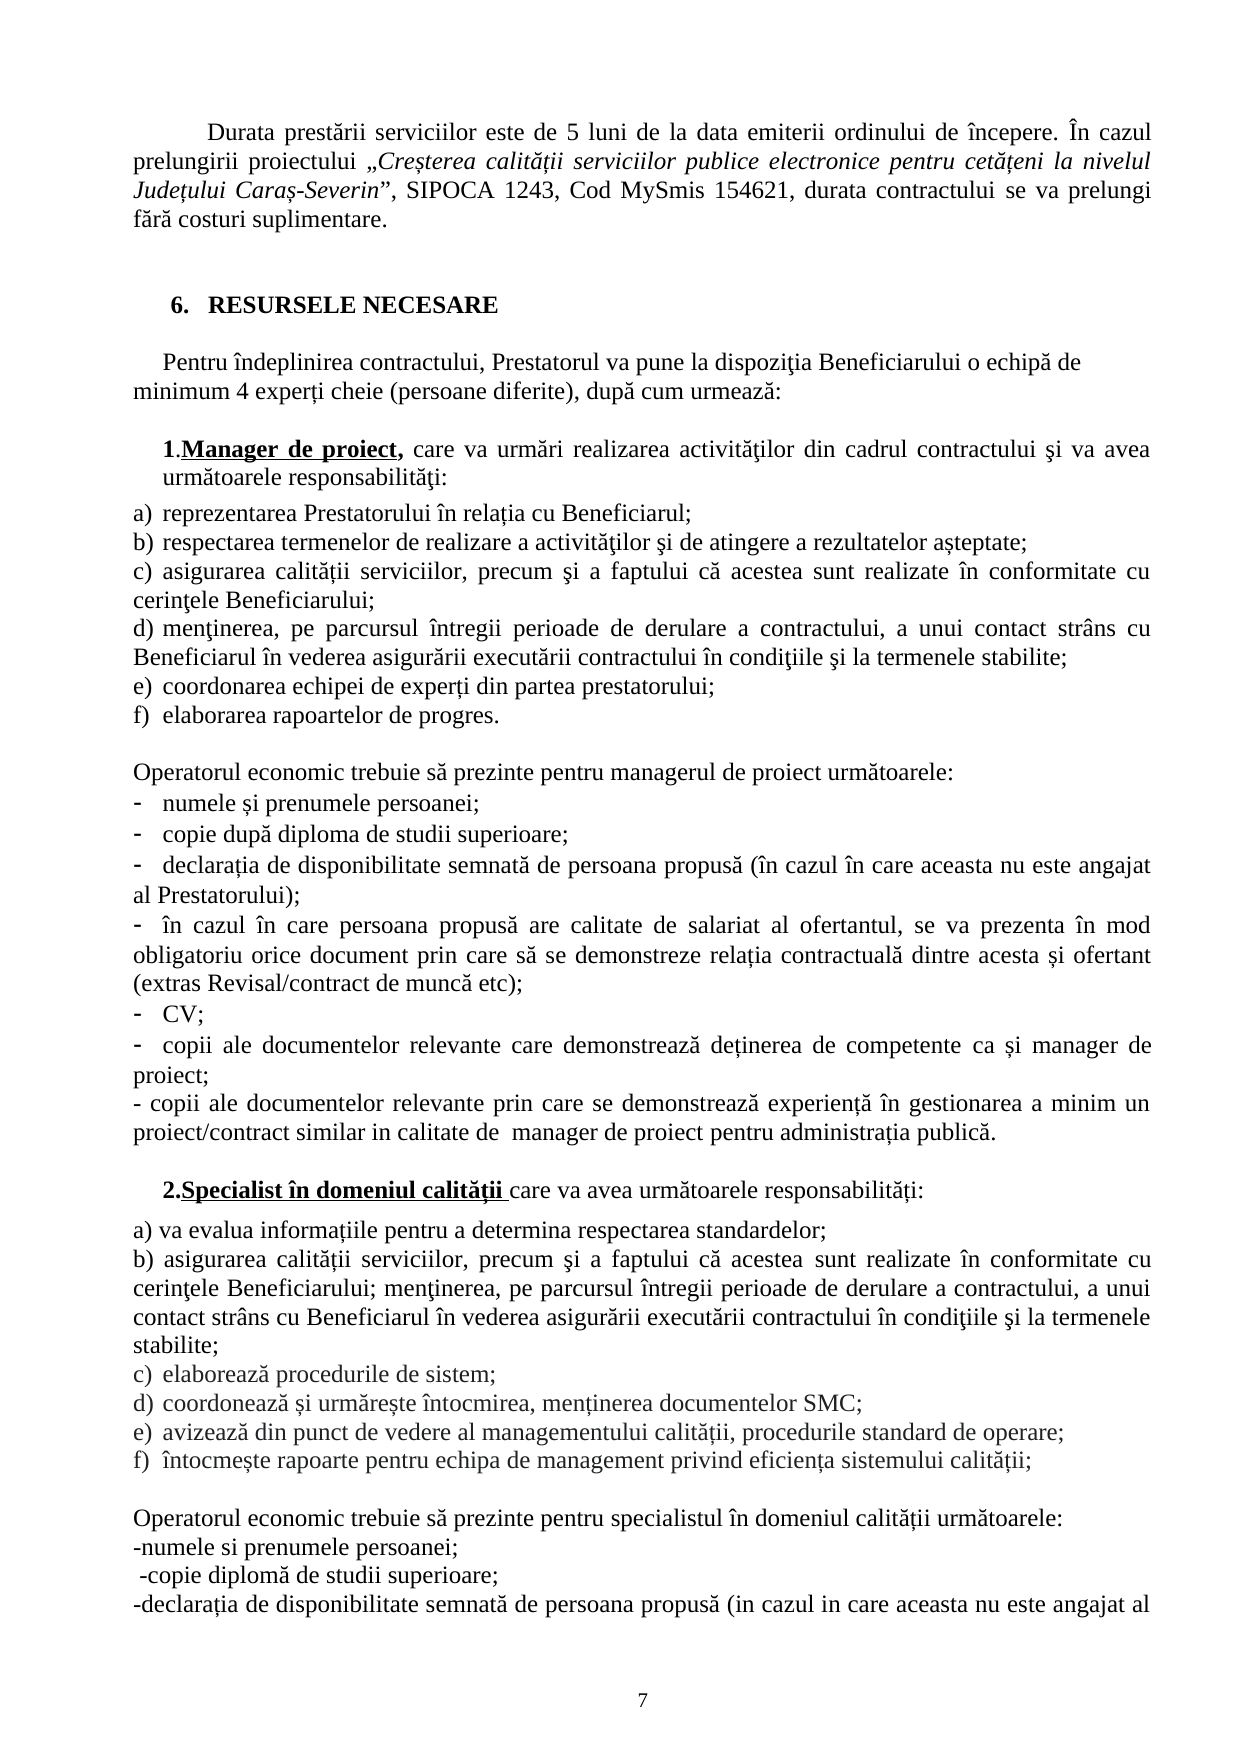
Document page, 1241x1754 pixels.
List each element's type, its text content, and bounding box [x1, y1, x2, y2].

text 1.Manager de proiect, care va urmări realizarea activităţilor din cadrul contractului şi va avea următoarele responsabilităţi: [162, 434, 1152, 491]
list coordonează și urmărește întocmirea, menținerea documentelor SMC; [133, 1388, 1152, 1417]
text b) asigurarea calității serviciilor, precum şi a faptului că acestea sunt realizate în conformitate cu cerinţele Beneficiarului; menţinerea, pe parcursul întregii perioade de derulare a contractului, a unui contact strâns cu Beneficiarul în vederea asigurării executării contractului în condiţiile şi la termenele stabilite; [133, 1244, 1152, 1359]
list menţinerea, pe parcursul întregii perioade de derulare a contractului, a unui contact strâns cu Beneficiarul în vederea asigurării executării contractului în condiţiile şi la termenele stabilite; [133, 613, 1152, 671]
list reprezentarea Prestatorului în relația cu Beneficiarul; [133, 498, 1152, 527]
list coordonarea echipei de experți din partea prestatorului; [133, 671, 1152, 700]
text -numele si prenumele persoanei; [133, 1532, 1152, 1560]
list a) va evalua informațiile pentru a determina respectarea standardelor; [133, 1215, 1152, 1244]
list numele și prenumele persoanei; [133, 786, 1152, 817]
list elaborarea rapoartelor de progres. [133, 700, 1152, 728]
list Resursele necesare [170, 290, 1152, 319]
list elaborează procedurile de sistem; [133, 1359, 1152, 1388]
text Durata prestării serviciilor este de 5 luni de la data emiterii ordinului de începere. În cazul prelungirii proiectului „Creșterea calității serviciilor publice electronice pentru cetățeni la nivelul Județului Caraș-Severin”, SIPOCA 1243, Cod MySmis 154621, durata contractului se va prelungi fără costuri suplimentare. [133, 117, 1152, 232]
list asigurarea calității serviciilor, precum şi a faptului că acestea sunt realizate în conformitate cu cerinţele Beneficiarului; [133, 556, 1152, 613]
text - copii ale documentelor relevante prin care se demonstrează experiență în gestionarea a minim un proiect/contract similar in calitate de manager de proiect pentru administrația publică. [133, 1088, 1152, 1146]
list respectarea termenelor de realizare a activităţilor şi de atingere a rezultatelor așteptate; [133, 527, 1152, 556]
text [133, 1589, 1152, 1618]
list întocmește rapoarte pentru echipa de management privind eficiența sistemului calității; [133, 1445, 1152, 1474]
text -copie diplomă de studii superioare; [133, 1560, 1152, 1589]
list copie după diploma de studii superioare; [133, 817, 1152, 848]
list în cazul în care persoana propusă are calitate de salariat al ofertantul, se va prezenta în mod obligatoriu orice document prin care să se demonstreze relația contractuală dintre acesta și ofertant (extras Revisal/contract de muncă etc); [133, 908, 1152, 997]
list avizează din punct de vedere al managementului calității, procedurile standard de operare; [133, 1417, 1152, 1445]
list copii ale documentelor relevante care demonstrează deținerea de competente ca și manager de proiect; [133, 1028, 1152, 1088]
list declarația de disponibilitate semnată de persoana propusă (în cazul în care aceasta nu este angajat al Prestatorului); [133, 848, 1152, 908]
text 2.Specialist în domeniul calității care va avea următoarele responsabilități: [133, 1175, 1152, 1203]
text minimum 4 experți cheie (persoane diferite), după cum urmează: [133, 376, 1152, 405]
text Operatorul economic trebuie să prezinte pentru managerul de proiect următoarele: [133, 757, 1152, 786]
list CV; [133, 997, 1152, 1028]
text Operatorul economic trebuie să prezinte pentru specialistul în domeniul calității următoarele: [133, 1503, 1152, 1532]
text Pentru îndeplinirea contractului, Prestatorul va pune la dispoziţia Beneficiarului o echipă de [162, 347, 1152, 376]
